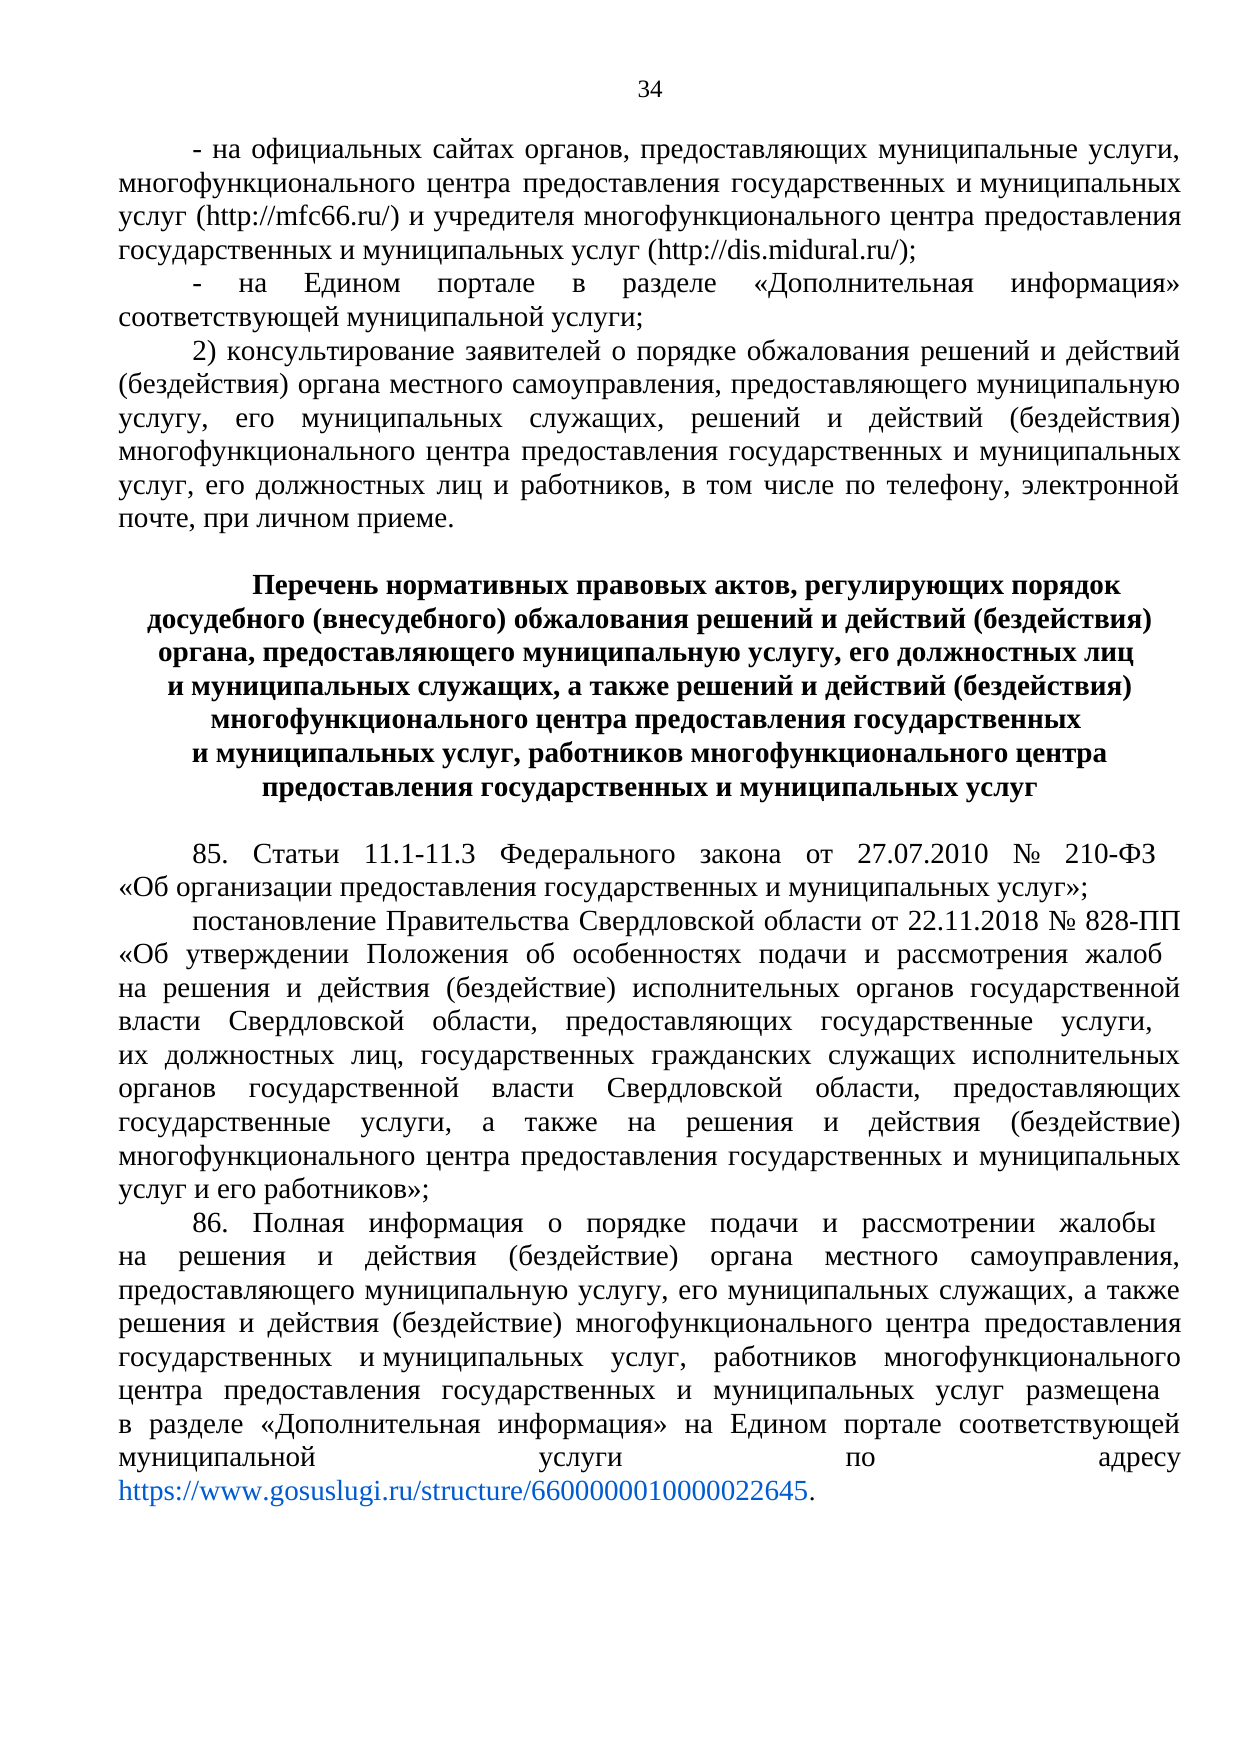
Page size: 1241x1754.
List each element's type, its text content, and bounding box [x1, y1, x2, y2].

text 86. Полная информация о порядке подачи и рассмотрении жалобы на решения и действия (бездействие) органа местного самоуправления, предоставляющего муниципальную услугу, его муниципальных служащих, а также решения и действия (бездействие) многофункционального центра предоставления государственных и муниципальных услуг, работников многофункционального центра предоставления государственных и муниципальных услуг размещена в разделе «Дополнительная информация» на Едином портале соответствующей муниципальной услуги по адресу https://www.gosuslugi.ru/structure/6600000010000022645. [118, 1205, 1181, 1507]
text - на официальных сайтах органов, предоставляющих муниципальные услуги, многофункционального центра предоставления государственных и муниципальных услуг (http://mfc66.ru/) и учредителя многофункционального центра предоставления государственных и муниципальных услуг (http://dis.midural.ru/); [118, 131, 1181, 266]
text - на Едином портале в разделе «Дополнительная информация» соответствующей муниципальной услуги; [118, 266, 1181, 333]
text 2) консультирование заявителей о порядке обжалования решений и действий (бездействия) органа местного самоуправления, предоставляющего муниципальную услугу, его муниципальных служащих, решений и действий (бездействия) многофункционального центра предоставления государственных и муниципальных услуг, его должностных лиц и работников, в том числе по телефону, электронной почте, при личном приеме. [118, 333, 1181, 534]
text постановление Правительства Свердловской области от 22.11.2018 № 828-ПП «Об утверждении Положения об особенностях подачи и рассмотрения жалоб на решения и действия (бездействие) исполнительных органов государственной власти Свердловской области, предоставляющих государственные услуги, их должностных лиц, государственных гражданских служащих исполнительных органов государственной власти Свердловской области, предоставляющих государственные услуги, а также на решения и действия (бездействие) многофункционального центра предоставления государственных и муниципальных услуг и его работников»; [118, 903, 1181, 1205]
text 85. Статьи 11.1-11.3 Федерального закона от 27.07.2010 № 210-ФЗ «Об организации предоставления государственных и муниципальных услуг»; [118, 836, 1181, 903]
text Перечень нормативных правовых актов, регулирующих порядок досудебного (внесудебного) обжалования решений и действий (бездействия) органа, предоставляющего муниципальную услугу, его должностных лиц и муниципальных служащих, а также решений и действий (бездействия) многофункционального центра предоставления государственных и муниципальных услуг, работников многофункционального центра предоставления государственных и муниципальных услуг [118, 567, 1181, 802]
